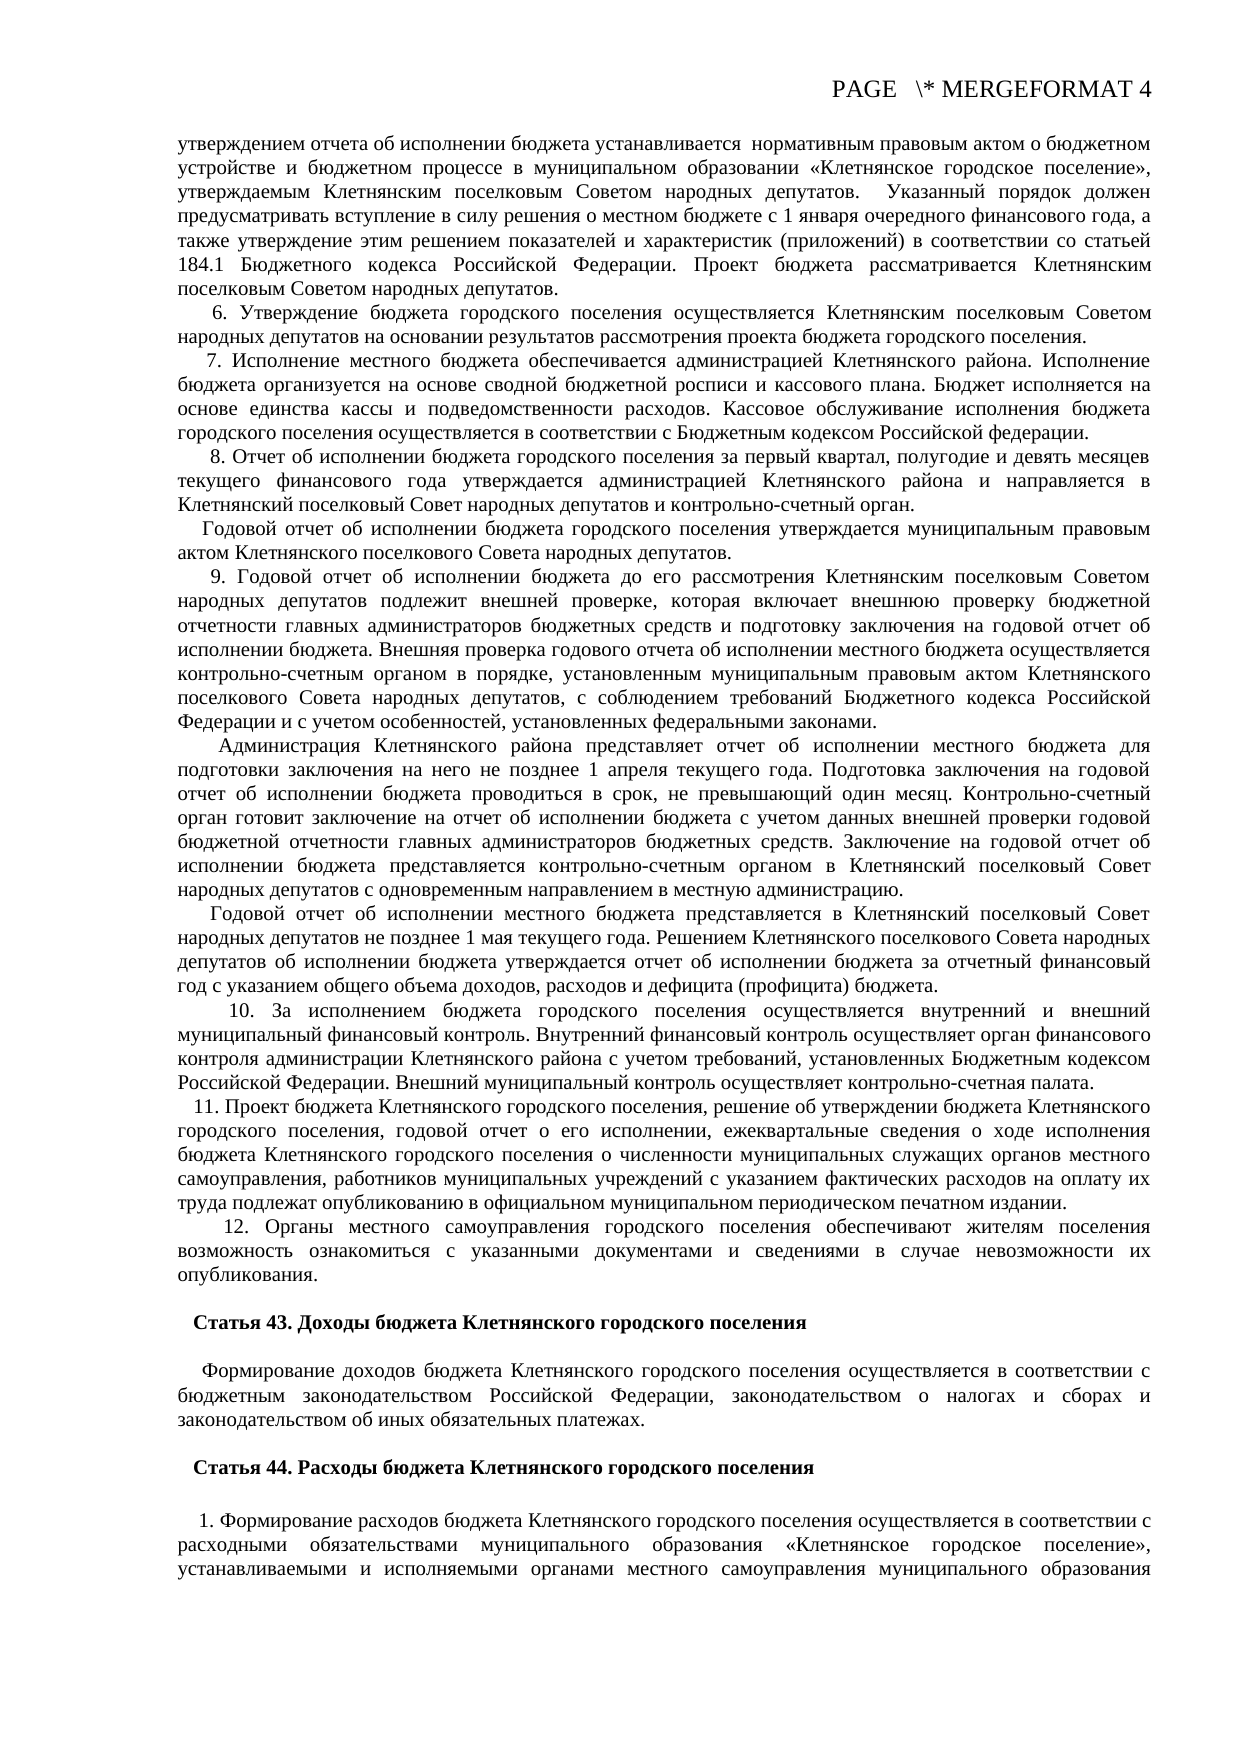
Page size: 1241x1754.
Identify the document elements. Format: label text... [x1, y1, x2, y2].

text 8. Отчет об исполнении бюджета городского поселения за первый квартал, полугодие и девять месяцев текущего финансового года утверждается администрацией Клетнянского района и направляется в Клетнянский поселковый Совет народных депутатов и контрольно-счетный орган. [177, 444, 1152, 516]
text 6. Утверждение бюджета городского поселения осуществляется Клетнянским поселковым Советом народных депутатов на основании результатов рассмотрения проекта бюджета городского поселения. [177, 300, 1152, 348]
text 10. За исполнением бюджета городского поселения осуществляется внутренний и внешний муниципальный финансовый контроль. Внутренний финансовый контроль осуществляет орган финансового контроля администрации Клетнянского района с учетом требований, установленных Бюджетным кодексом Российской Федерации. Внешний муниципальный контроль осуществляет контрольно-счетная палата. [177, 997, 1152, 1094]
text Годовой отчет об исполнении бюджета городского поселения утверждается муниципальным правовым актом Клетнянского поселкового Совета народных депутатов. [177, 516, 1152, 564]
text Годовой отчет об исполнении местного бюджета представляется в Клетнянский поселковый Совет народных депутатов не позднее 1 мая текущего года. Решением Клетнянского поселкового Совета народных депутатов об исполнении бюджета утверждается отчет об исполнении бюджета за отчетный финансовый год с указанием общего объема доходов, расходов и дефицита (профицита) бюджета. [177, 901, 1152, 997]
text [177, 131, 1152, 300]
text Формирование доходов бюджета Клетнянского городского поселения осуществляется в соответствии с бюджетным законодательством Российской Федерации, законодательством о налогах и сборах и законодательством об иных обязательных платежах. [177, 1358, 1152, 1431]
text 7. Исполнение местного бюджета обеспечивается администрацией Клетнянского района. Исполнение бюджета организуется на основе сводной бюджетной росписи и кассового плана. Бюджет исполняется на основе единства кассы и подведомственности расходов. Кассовое обслуживание исполнения бюджета городского поселения осуществляется в соответствии с Бюджетным кодексом Российской федерации. [177, 348, 1152, 444]
text Администрация Клетнянского района представляет отчет об исполнении местного бюджета для подготовки заключения на него не позднее 1 апреля текущего года. Подготовка заключения на годовой отчет об исполнении бюджета проводиться в срок, не превышающий один месяц. Контрольно-счетный орган готовит заключение на отчет об исполнении бюджета с учетом данных внешней проверки годовой бюджетной отчетности главных администраторов бюджетных средств. Заключение на годовой отчет об исполнении бюджета представляется контрольно-счетным органом в Клетнянский поселковый Совет народных депутатов с одновременным направлением в местную администрацию. [177, 733, 1152, 901]
text 12. Органы местного самоуправления городского поселения обеспечивают жителям поселения возможность ознакомиться с указанными документами и сведениями в случае невозможности их опубликования. [177, 1214, 1152, 1286]
text Статья 44. Расходы бюджета Клетнянского городского поселения [177, 1455, 1152, 1479]
text 9. Годовой отчет об исполнении бюджета до его рассмотрения Клетнянским поселковым Советом народных депутатов подлежит внешней проверке, которая включает внешнюю проверку бюджетной отчетности главных администраторов бюджетных средств и подготовку заключения на годовой отчет об исполнении бюджета. Внешняя проверка годового отчета об исполнении местного бюджета осуществляется контрольно-счетным органом в порядке, установленным муниципальным правовым актом Клетнянского поселкового Совета народных депутатов, с соблюдением требований Бюджетного кодекса Российской Федерации и с учетом особенностей, установленных федеральными законами. [177, 564, 1152, 733]
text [177, 1508, 1152, 1580]
text Статья 43. Доходы бюджета Клетнянского городского поселения [177, 1310, 1152, 1334]
text 11. Проект бюджета Клетнянского городского поселения, решение об утверждении бюджета Клетнянского городского поселения, годовой отчет о его исполнении, ежеквартальные сведения о ходе исполнения бюджета Клетнянского городского поселения о численности муниципальных служащих органов местного самоуправления, работников муниципальных учреждений с указанием фактических расходов на оплату их труда подлежат опубликованию в официальном муниципальном периодическом печатном издании. [177, 1094, 1152, 1214]
